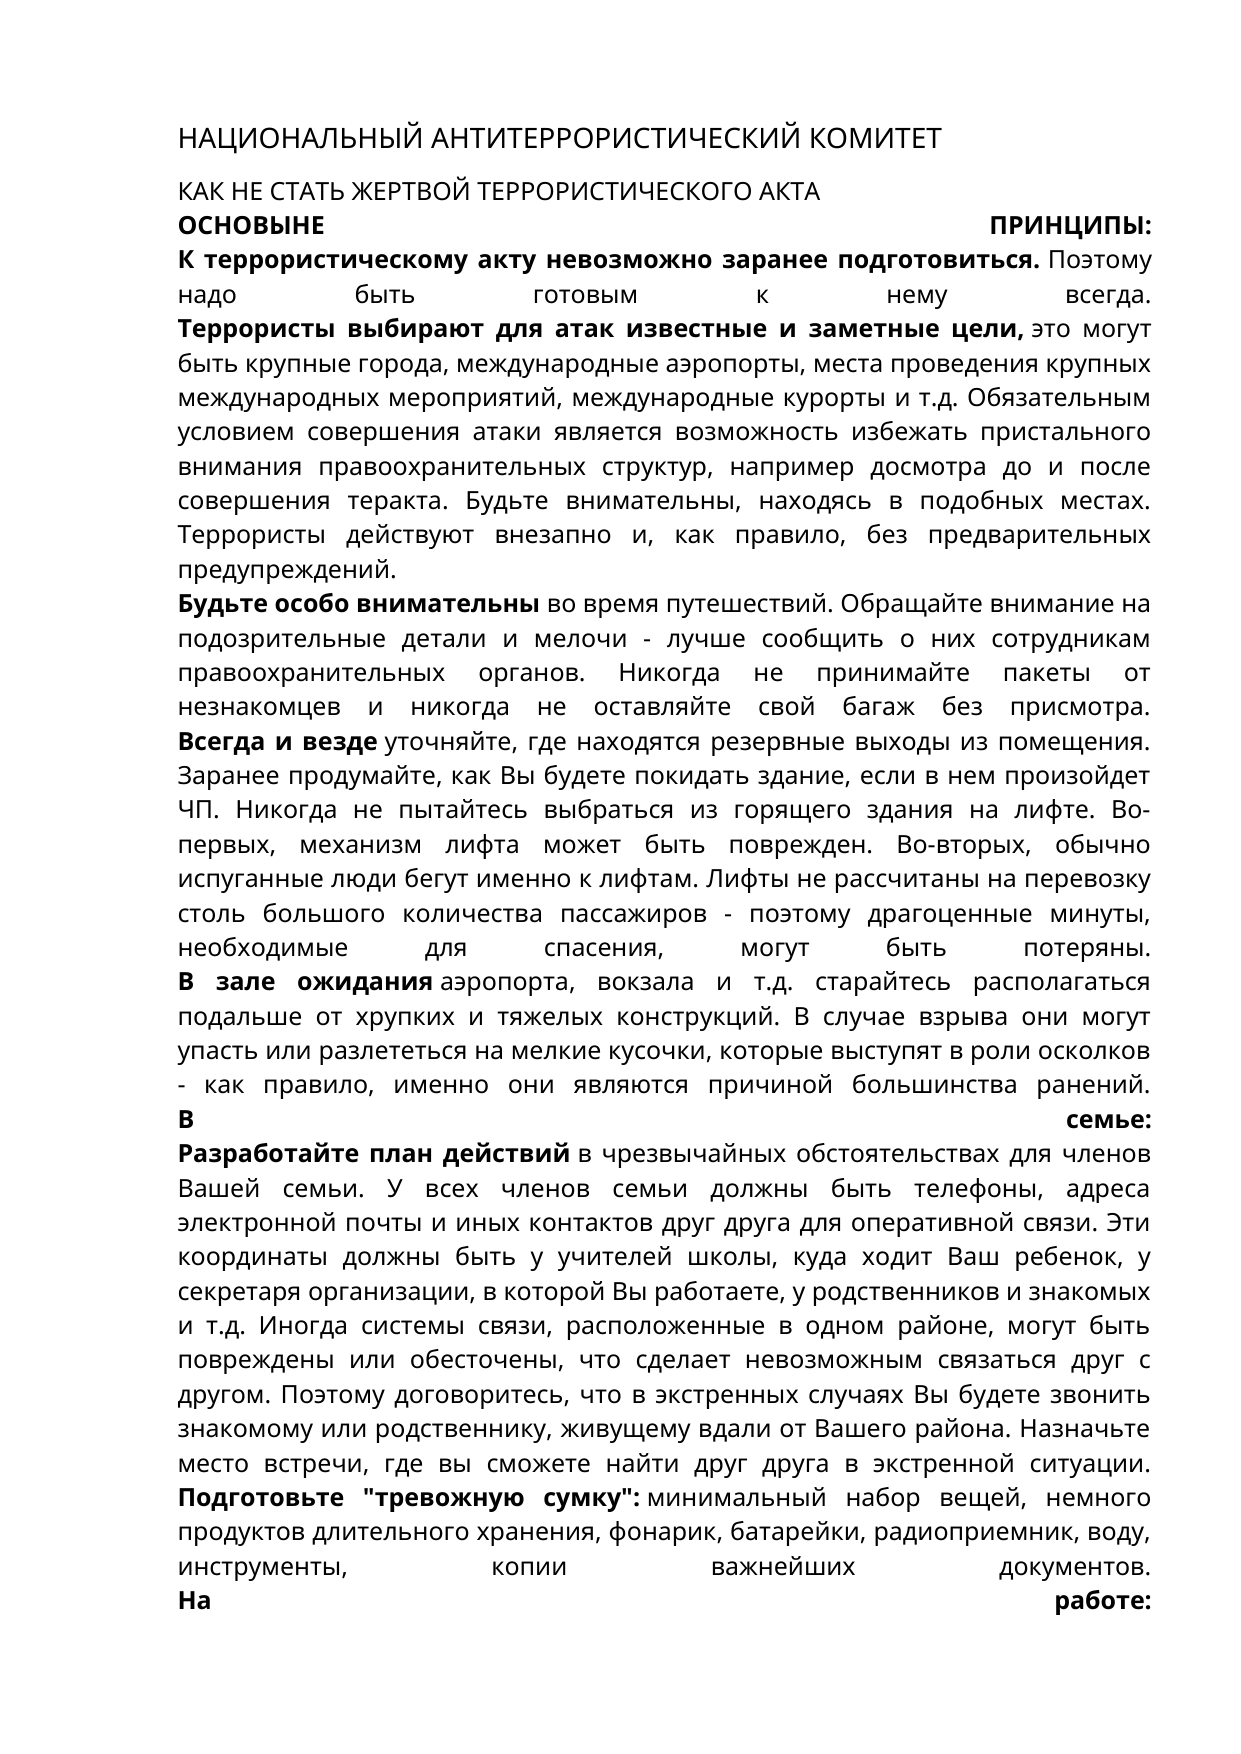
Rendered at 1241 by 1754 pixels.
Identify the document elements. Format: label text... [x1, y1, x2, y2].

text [177, 207, 1152, 1617]
text НАЦИОНАЛЬНЫЙ АНТИТЕРРОРИСТИЧЕСКИЙ КОМИТЕТ [177, 118, 1152, 156]
text КАК НЕ СТАТЬ ЖЕРТВОЙ ТЕРРОРИСТИЧЕСКОГО АКТА [177, 173, 1152, 207]
